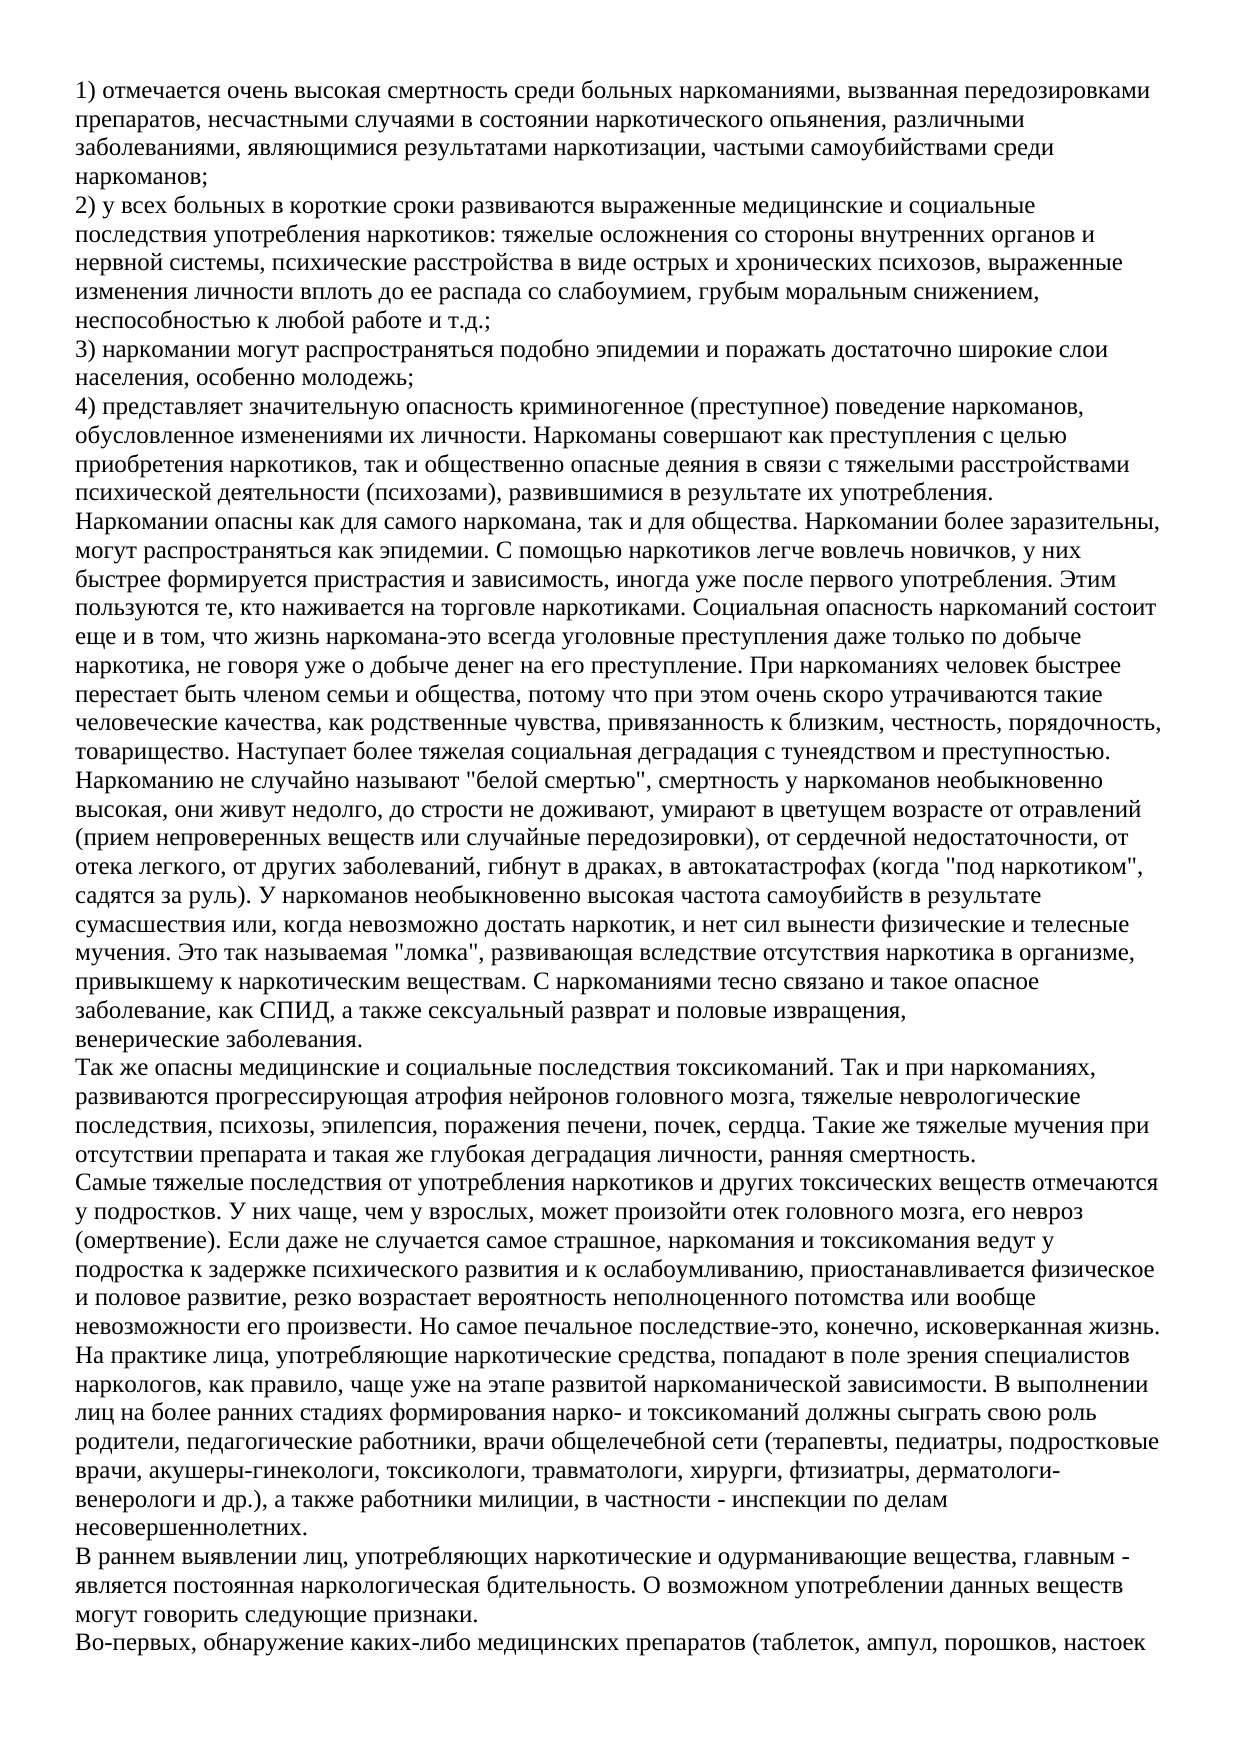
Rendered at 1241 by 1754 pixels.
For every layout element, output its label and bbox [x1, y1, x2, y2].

text [75, 75, 1165, 1656]
